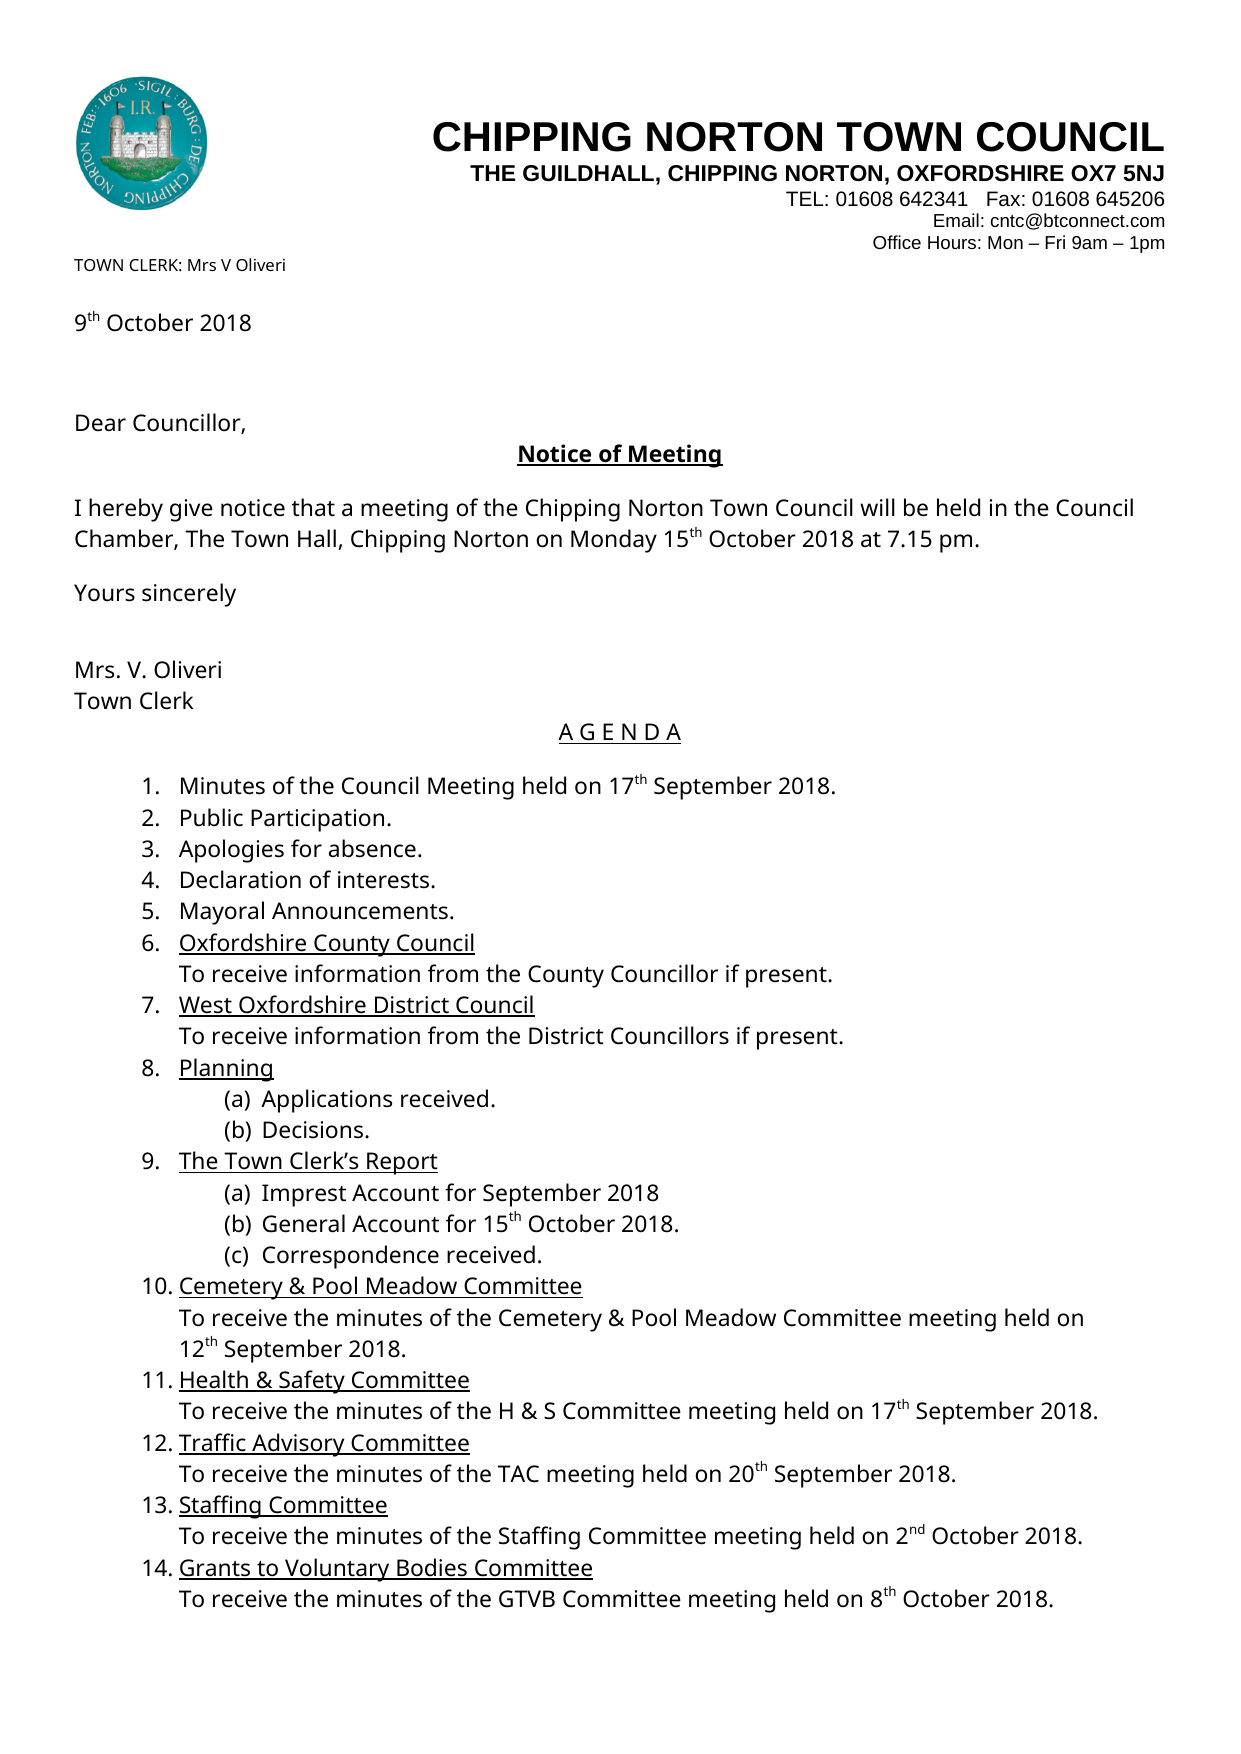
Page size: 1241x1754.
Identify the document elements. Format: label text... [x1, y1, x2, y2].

text THE GUILDHALL, CHIPPING NORTON, OXFORDSHIRE OX7 5NJ [210, 160, 1165, 186]
text Notice of Meeting [74, 438, 1165, 469]
list Public Participation. [141, 802, 1165, 833]
text Office Hours: Mon – Fri 9am – 1pm [74, 232, 1165, 253]
text Town Clerk [74, 685, 1165, 716]
text Email: cntc@btconnect.com [74, 210, 1165, 232]
text To receive the minutes of the Staffing Committee meeting held on 2nd October 2018. [178, 1520, 1165, 1552]
list Planning [141, 1052, 1165, 1083]
text To receive the minutes of the H & S Committee meeting held on 17th September 2018. [178, 1395, 1165, 1427]
list Oxfordshire County Council [141, 927, 1165, 958]
text To receive information from the District Councillors if present. [178, 1020, 1165, 1052]
list Apologies for absence. [141, 833, 1165, 864]
text Mrs. V. Oliveri [74, 654, 1165, 685]
list Staffing Committee [141, 1489, 1165, 1520]
text A G E N D A [74, 716, 1165, 748]
text TOWN CLERK: Mrs V Oliveri [74, 253, 1165, 276]
text 12th September 2018. [178, 1333, 1165, 1364]
list Imprest Account for September 2018 [224, 1177, 1165, 1208]
list General Account for 15th October 2018. [224, 1208, 1165, 1239]
list Declaration of interests. [141, 864, 1165, 895]
picture [72, 73, 210, 212]
list Grants to Voluntary Bodies Committee [141, 1552, 1165, 1583]
text Dear Councillor, [74, 407, 1165, 438]
text Yours sincerely [74, 577, 1165, 608]
list Health & Safety Committee [141, 1364, 1165, 1395]
list Mayoral Announcements. [141, 895, 1165, 927]
text CHIPPING NORTON TOWN COUNCIL [74, 64, 1165, 160]
text To receive the minutes of the TAC meeting held on 20th September 2018. [178, 1458, 1165, 1489]
text To receive the minutes of the GTVB Committee meeting held on 8th October 2018. [178, 1583, 1165, 1614]
list Applications received. [224, 1083, 1165, 1114]
text 9th October 2018 [74, 307, 1165, 339]
text To receive the minutes of the Cemetery & Pool Meadow Committee meeting held on [178, 1302, 1165, 1333]
list The Town Clerk’s Report [141, 1145, 1165, 1177]
text To receive information from the County Councillor if present. [178, 958, 1165, 989]
list Cemetery & Pool Meadow Committee [141, 1270, 1165, 1302]
list Minutes of the Council Meeting held on 17th September 2018. [141, 770, 1165, 802]
list West Oxfordshire District Council [141, 989, 1165, 1020]
text TEL: 01608 642341 Fax: 01608 645206 [210, 186, 1165, 210]
list Traffic Advisory Committee [141, 1427, 1165, 1458]
list Decisions. [224, 1114, 1165, 1145]
text I hereby give notice that a meeting of the Chipping Norton Town Council will be held in the Council Chamber, The Town Hall, Chipping Norton on Monday 15th October 2018 at 7.15 pm. [74, 492, 1165, 554]
list Correspondence received. [224, 1239, 1165, 1270]
